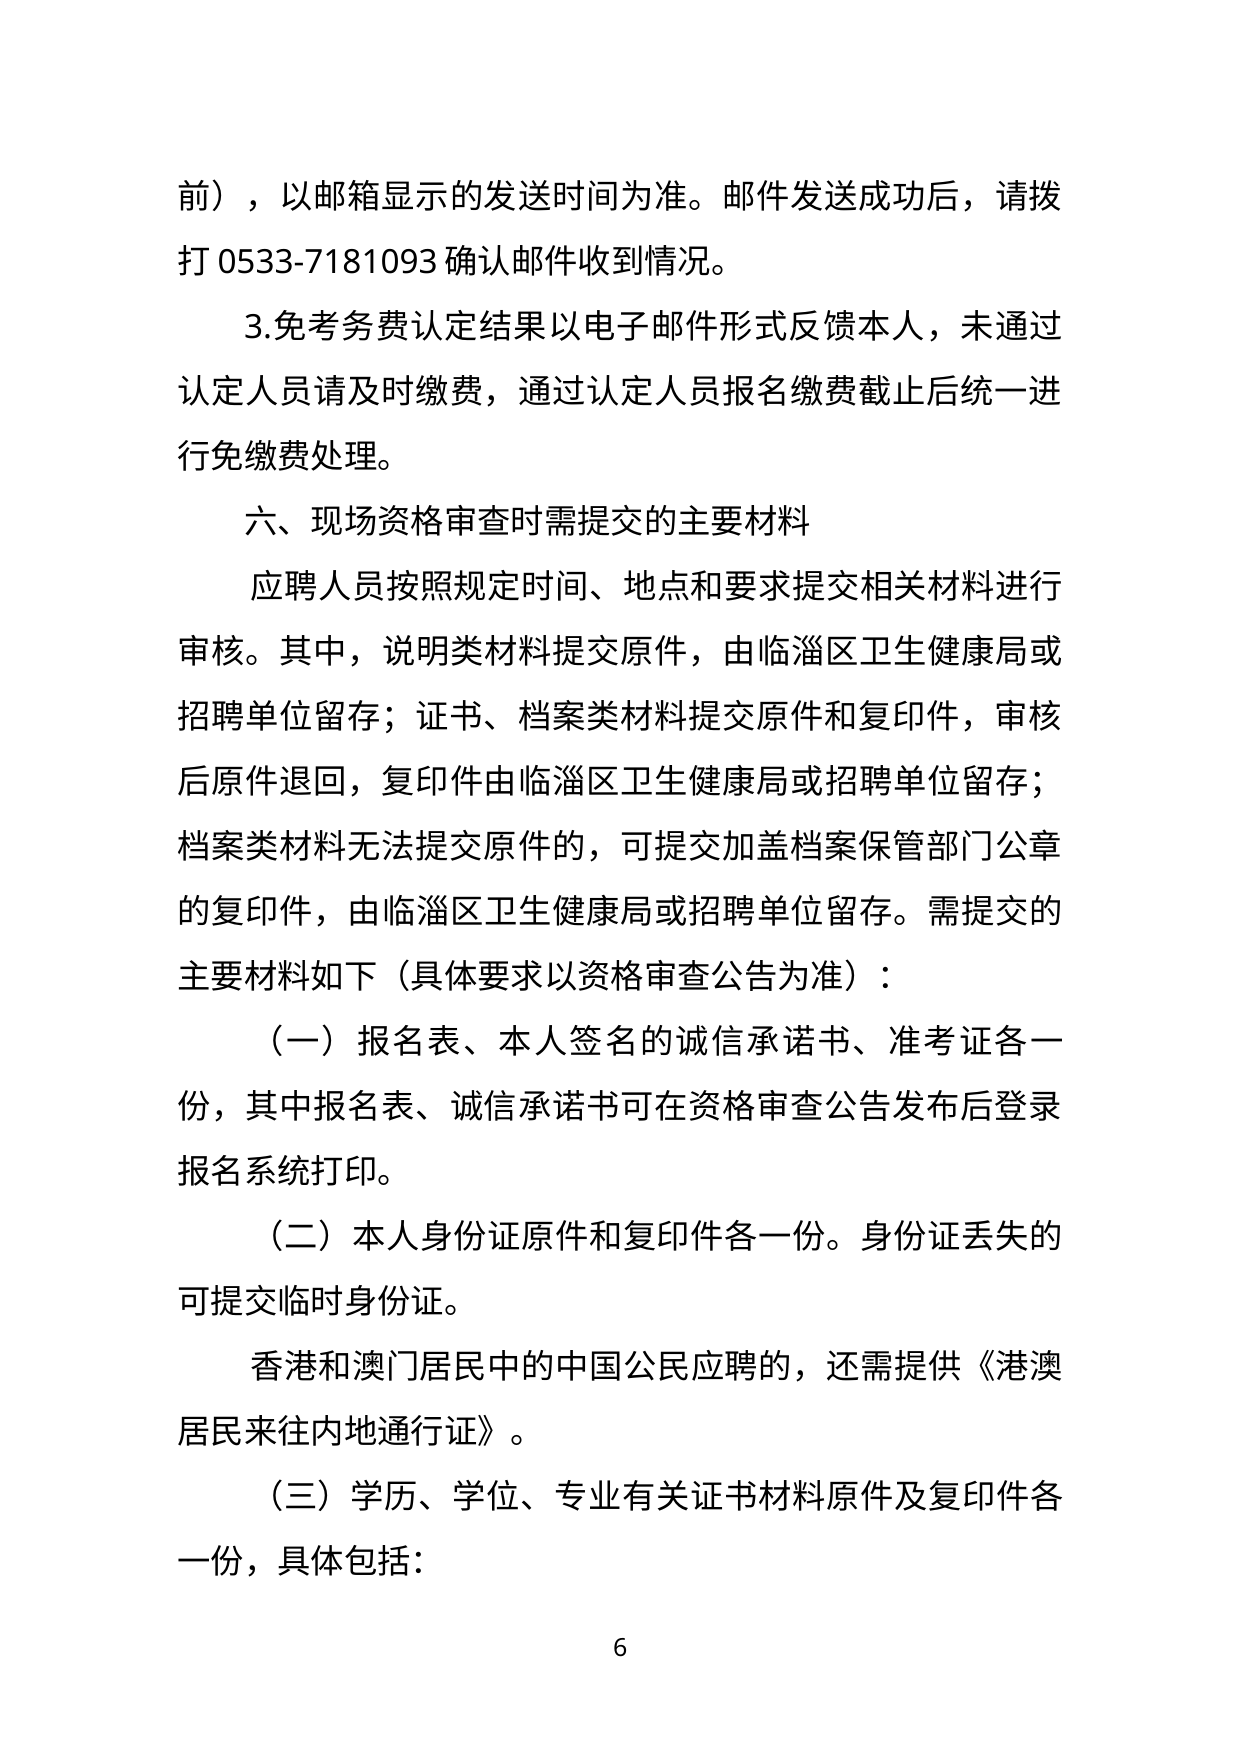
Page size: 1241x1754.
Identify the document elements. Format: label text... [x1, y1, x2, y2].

text 应聘人员按照规定时间、地点和要求提交相关材料进行审核。其中，说明类材料提交原件，由临淄区卫生健康局或招聘单位留存；证书、档案类材料提交原件和复印件，审核后原件退回，复印件由临淄区卫生健康局或招聘单位留存；档案类材料无法提交原件的，可提交加盖档案保管部门公章的复印件，由临淄区卫生健康局或招聘单位留存。需提交的主要材料如下（具体要求以资格审查公告为准）： [177, 552, 1063, 1007]
list 3.免考务费认定结果以电子邮件形式反馈本人，未通过认定人员请及时缴费，通过认定人员报名缴费截止后统一进行免缴费处理。 [177, 292, 1063, 487]
text （一）报名表、本人签名的诚信承诺书、准考证各一份，其中报名表、诚信承诺书可在资格审查公告发布后登录报名系统打印。 [177, 1007, 1063, 1202]
list 学历、学位、专业有关证书材料原件及复印件各一份，具体包括： [177, 1462, 1063, 1592]
text 六、现场资格审查时需提交的主要材料 [177, 487, 1063, 552]
text 香港和澳门居民中的中国公民应聘的，还需提供《港澳居民来往内地通行证》。 [177, 1332, 1063, 1462]
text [177, 162, 1063, 292]
text （二）本人身份证原件和复印件各一份。身份证丢失的可提交临时身份证。 [177, 1202, 1063, 1332]
